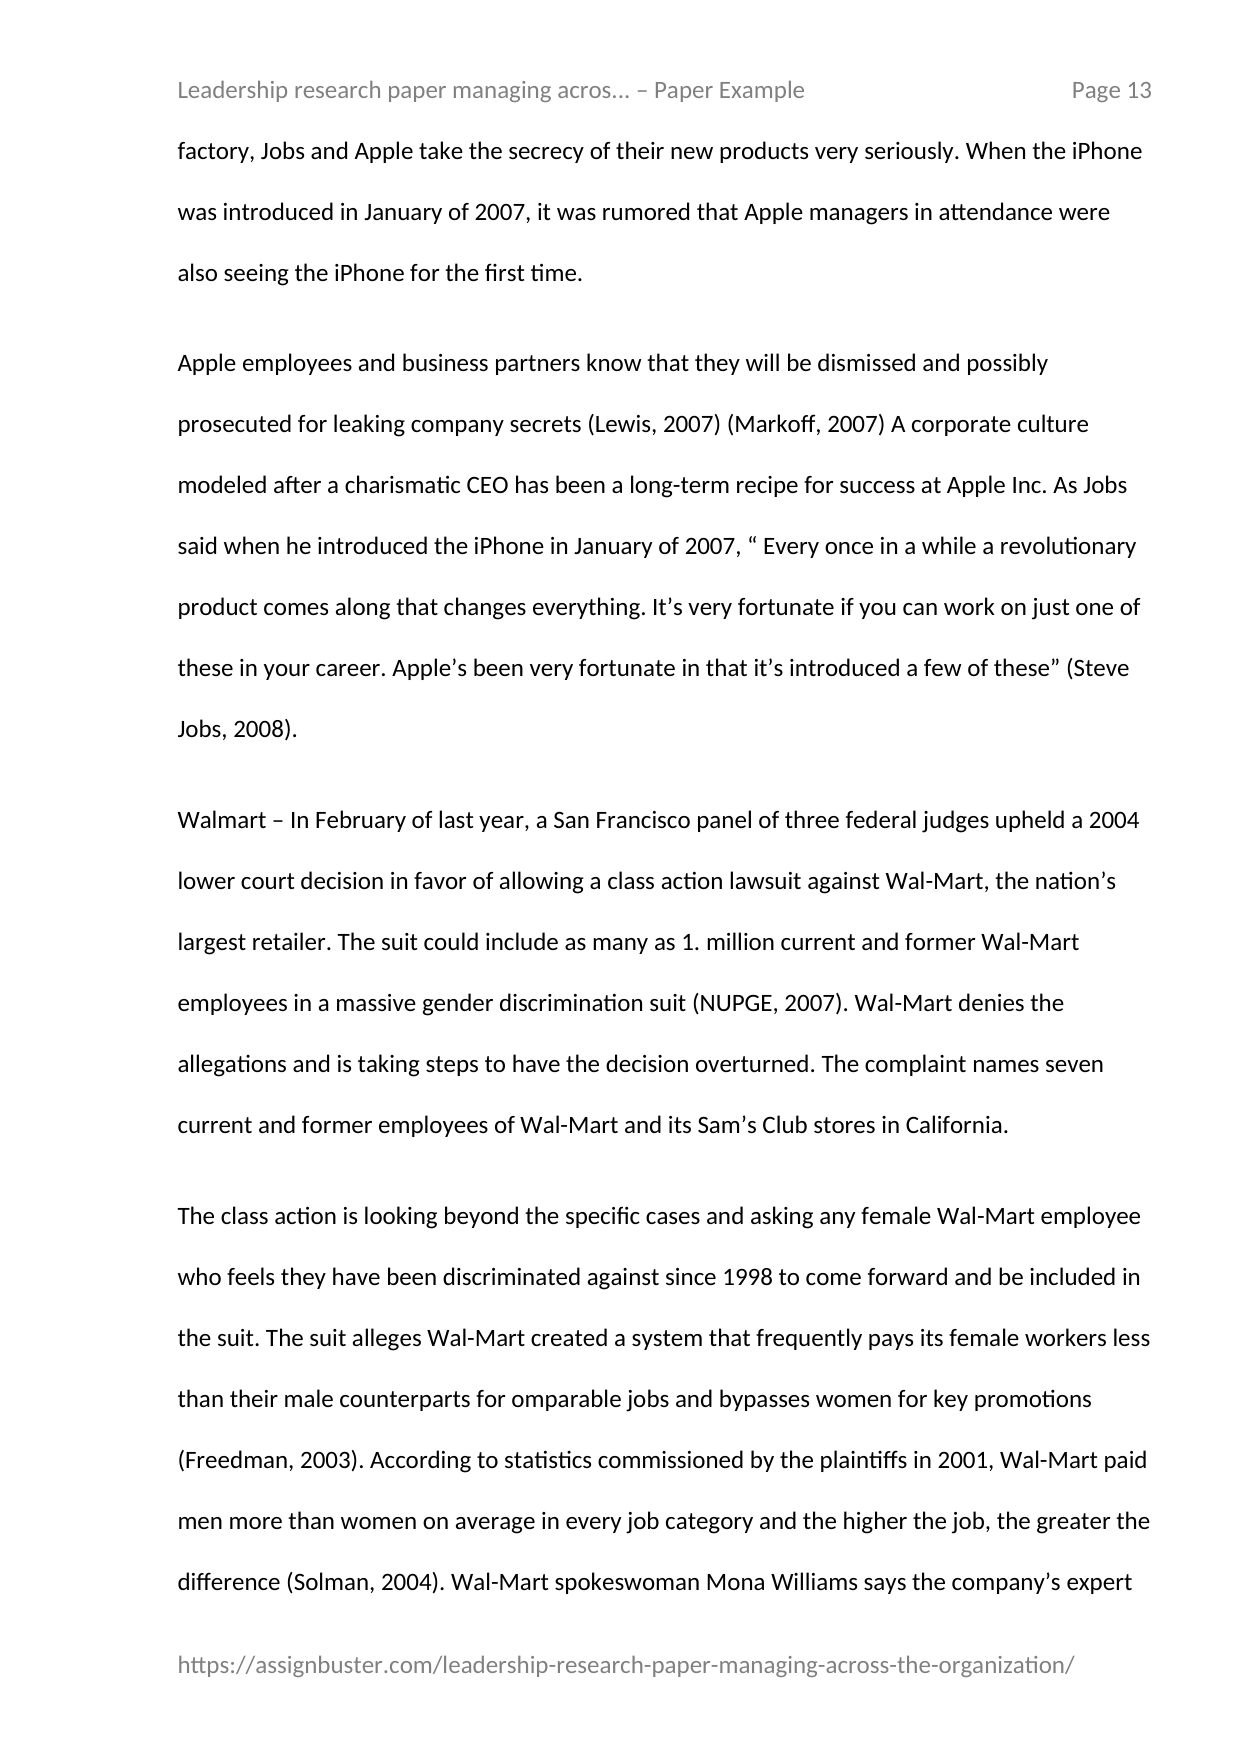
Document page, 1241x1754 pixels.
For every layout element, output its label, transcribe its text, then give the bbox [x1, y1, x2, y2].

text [177, 135, 1152, 287]
text Apple employees and business partners know that they will be dismissed and possibly prosecuted for leaking company secrets (Lewis, 2007) (Markoff, 2007) A corporate culture modeled after a charismatic CEO has been a long-term recipe for success at Apple Inc. As Jobs said when he introduced the iPhone in January of 2007, “ Every once in a while a revolutionary product comes along that changes everything. It’s very fortunate if you can work on just one of these in your career. Apple’s been very fortunate in that it’s introduced a few of these” (Steve Jobs, 2008). [177, 347, 1152, 744]
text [177, 1200, 1152, 1597]
text Walmart – In February of last year, a San Francisco panel of three federal judges upheld a 2004 lower court decision in favor of allowing a class action lawsuit against Wal-Mart, the nation’s largest retailer. The suit could include as many as 1. million current and former Wal-Mart employees in a massive gender discrimination suit (NUPGE, 2007). Wal-Mart denies the allegations and is taking steps to have the decision overturned. The complaint names seven current and former employees of Wal-Mart and its Sam’s Club stores in California. [177, 804, 1152, 1140]
